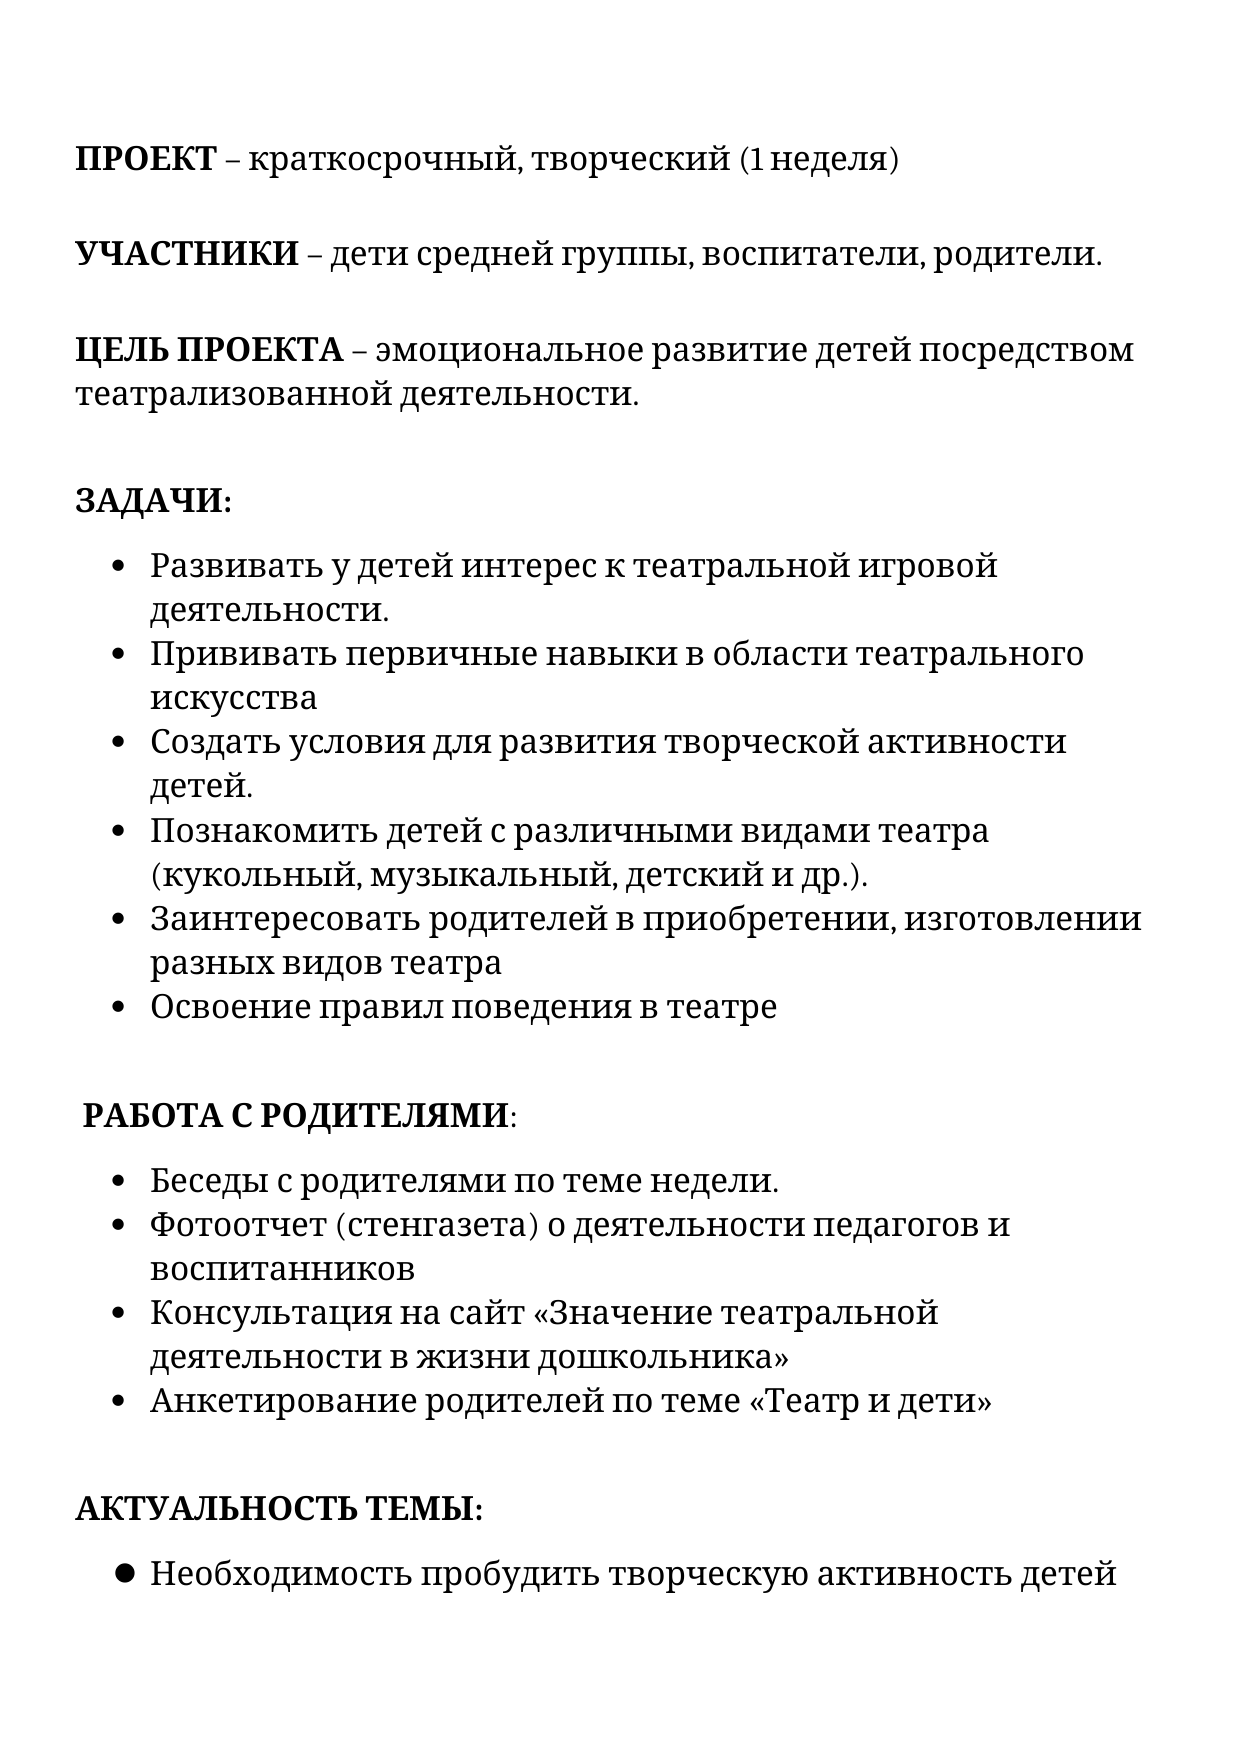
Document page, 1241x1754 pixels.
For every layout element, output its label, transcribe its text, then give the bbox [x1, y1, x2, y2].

text АКТУАЛЬНОСТЬ ТЕМЫ: [75, 1490, 1165, 1528]
list Развивать у детей интерес к театральной игровой деятельности. [112, 548, 1165, 630]
text ПРОЕКТ – краткосрочный, творческий (1 неделя) [75, 140, 1165, 210]
list Познакомить детей с различными видами театра (кукольный, музыкальный, детский и др.). [112, 812, 1165, 894]
list Беседы с родителями по теме недели. [112, 1162, 1165, 1200]
text ЦЕЛЬ ПРОЕКТА – эмоциональное развитие детей посредством театрализованной деятельности. [75, 331, 1165, 413]
list Создать условия для развития творческой активности детей. [112, 724, 1165, 806]
list Анкетирование родителей по теме «Театр и дети» [112, 1382, 1165, 1421]
text УЧАСТНИКИ – дети средней группы, воспитатели, родители. [75, 235, 1165, 306]
text РАБОТА С РОДИТЕЛЯМИ: [75, 1097, 1165, 1136]
list Необходимость пробудить творческую активность детей [112, 1555, 1165, 1593]
list Фотоотчет (стенгазета) о деятельности педагогов и воспитанников [112, 1206, 1165, 1288]
list Освоение правил поведения в театре [112, 988, 1165, 1027]
text ЗАДАЧИ: [75, 483, 1165, 521]
list Консультация на сайт «Значение театральной деятельности в жизни дошкольника» [112, 1294, 1165, 1377]
list Прививать первичные навыки в области театрального искусства [112, 636, 1165, 718]
list Заинтересовать родителей в приобретении, изготовлении разных видов театра [112, 900, 1165, 982]
